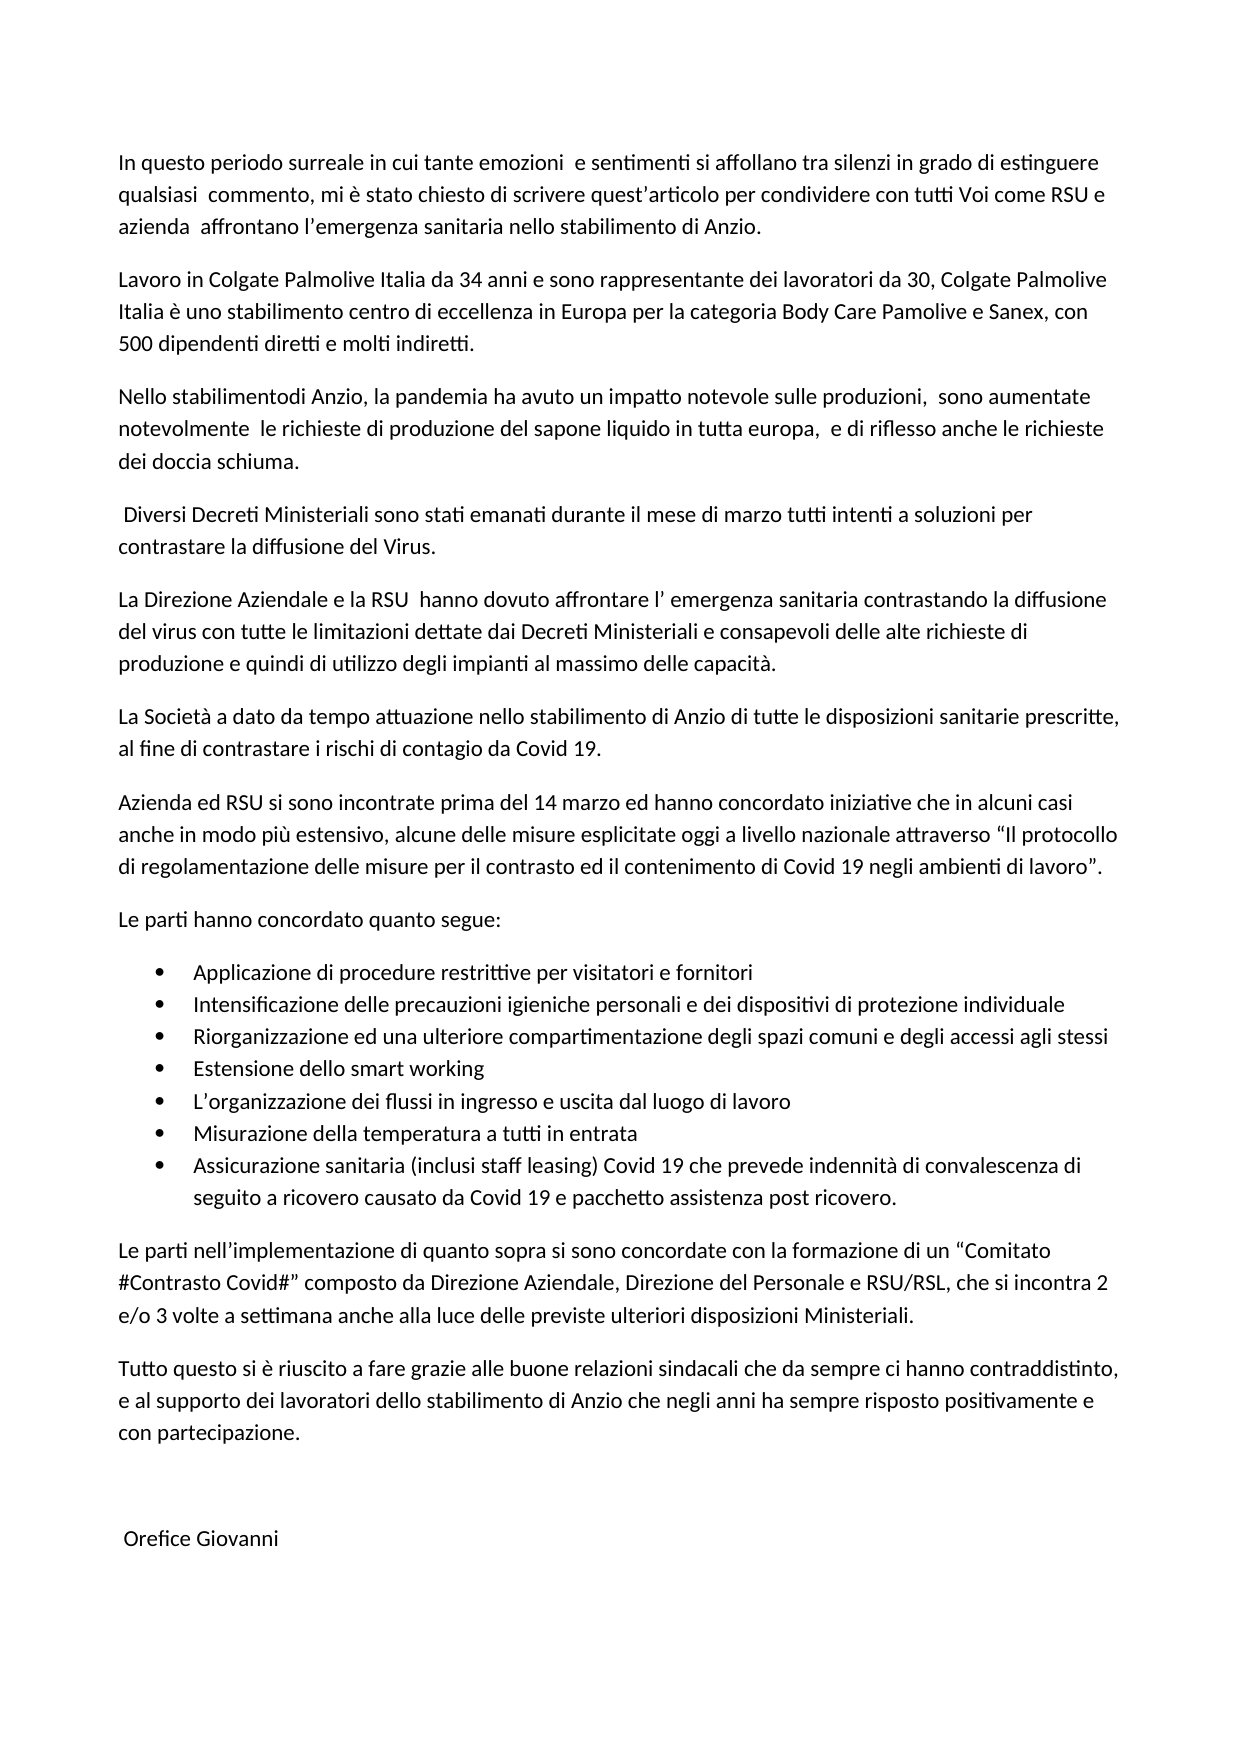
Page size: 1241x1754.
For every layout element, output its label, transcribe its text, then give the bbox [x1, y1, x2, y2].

list Riorganizzazione ed una ulteriore compartimentazione degli spazi comuni e degli accessi agli stessi [156, 1022, 1122, 1050]
text Lavoro in Colgate Palmolive Italia da 34 anni e sono rappresentante dei lavoratori da 30, Colgate Palmolive Italia è uno stabilimento centro di eccellenza in Europa per la categoria Body Care Pamolive e Sanex, con 500 dipendenti diretti e molti indiretti. [118, 265, 1122, 357]
text Diversi Decreti Ministeriali sono stati emanati durante il mese di marzo tutti intenti a soluzioni per contrastare la diffusione del Virus. [118, 500, 1122, 560]
text La Società a dato da tempo attuazione nello stabilimento di Anzio di tutte le disposizioni sanitarie prescritte, al fine di contrastare i rischi di contagio da Covid 19. [118, 702, 1122, 763]
list L’organizzazione dei flussi in ingresso e uscita dal luogo di lavoro [156, 1087, 1122, 1115]
text In questo periodo surreale in cui tante emozioni e sentimenti si affollano tra silenzi in grado di estinguere qualsiasi commento, mi è stato chiesto di scrivere quest’articolo per condividere con tutti Voi come RSU e azienda affrontano l’emergenza sanitaria nello stabilimento di Anzio. [118, 148, 1122, 240]
text Tutto questo si è riuscito a fare grazie alle buone relazioni sindacali che da sempre ci hanno contraddistinto, e al supporto dei lavoratori dello stabilimento di Anzio che negli anni ha sempre risposto positivamente e con partecipazione. [118, 1354, 1122, 1446]
list Intensificazione delle precauzioni igieniche personali e dei dispositivi di protezione individuale [156, 990, 1122, 1018]
text Le parti nell’implementazione di quanto sopra si sono concordate con la formazione di un “Comitato #Contrasto Covid#” composto da Direzione Aziendale, Direzione del Personale e RSU/RSL, che si incontra 2 e/o 3 volte a settimana anche alla luce delle previste ulteriori disposizioni Ministeriali. [118, 1236, 1122, 1329]
text La Direzione Aziendale e la RSU hanno dovuto affrontare l’ emergenza sanitaria contrastando la diffusione del virus con tutte le limitazioni dettate dai Decreti Ministeriali e consapevoli delle alte richieste di produzione e quindi di utilizzo degli impianti al massimo delle capacità. [118, 585, 1122, 677]
list Estensione dello smart working [156, 1054, 1122, 1083]
list Applicazione di procedure restrittive per visitatori e fornitori [156, 958, 1122, 986]
text Orefice Giovanni [118, 1524, 1122, 1552]
list Misurazione della temperatura a tutti in entrata [156, 1119, 1122, 1147]
text Le parti hanno concordato quanto segue: [118, 905, 1122, 933]
text Nello stabilimentodi Anzio, la pandemia ha avuto un impatto notevole sulle produzioni, sono aumentate notevolmente le richieste di produzione del sapone liquido in tutta europa, e di riflesso anche le richieste dei doccia schiuma. [118, 382, 1122, 475]
list Assicurazione sanitaria (inclusi staff leasing) Covid 19 che prevede indennità di convalescenza di seguito a ricovero causato da Covid 19 e pacchetto assistenza post ricovero. [156, 1151, 1122, 1211]
text Azienda ed RSU si sono incontrate prima del 14 marzo ed hanno concordato iniziative che in alcuni casi anche in modo più estensivo, alcune delle misure esplicitate oggi a livello nazionale attraverso “Il protocollo di regolamentazione delle misure per il contrasto ed il contenimento di Covid 19 negli ambienti di lavoro”. [118, 788, 1122, 880]
